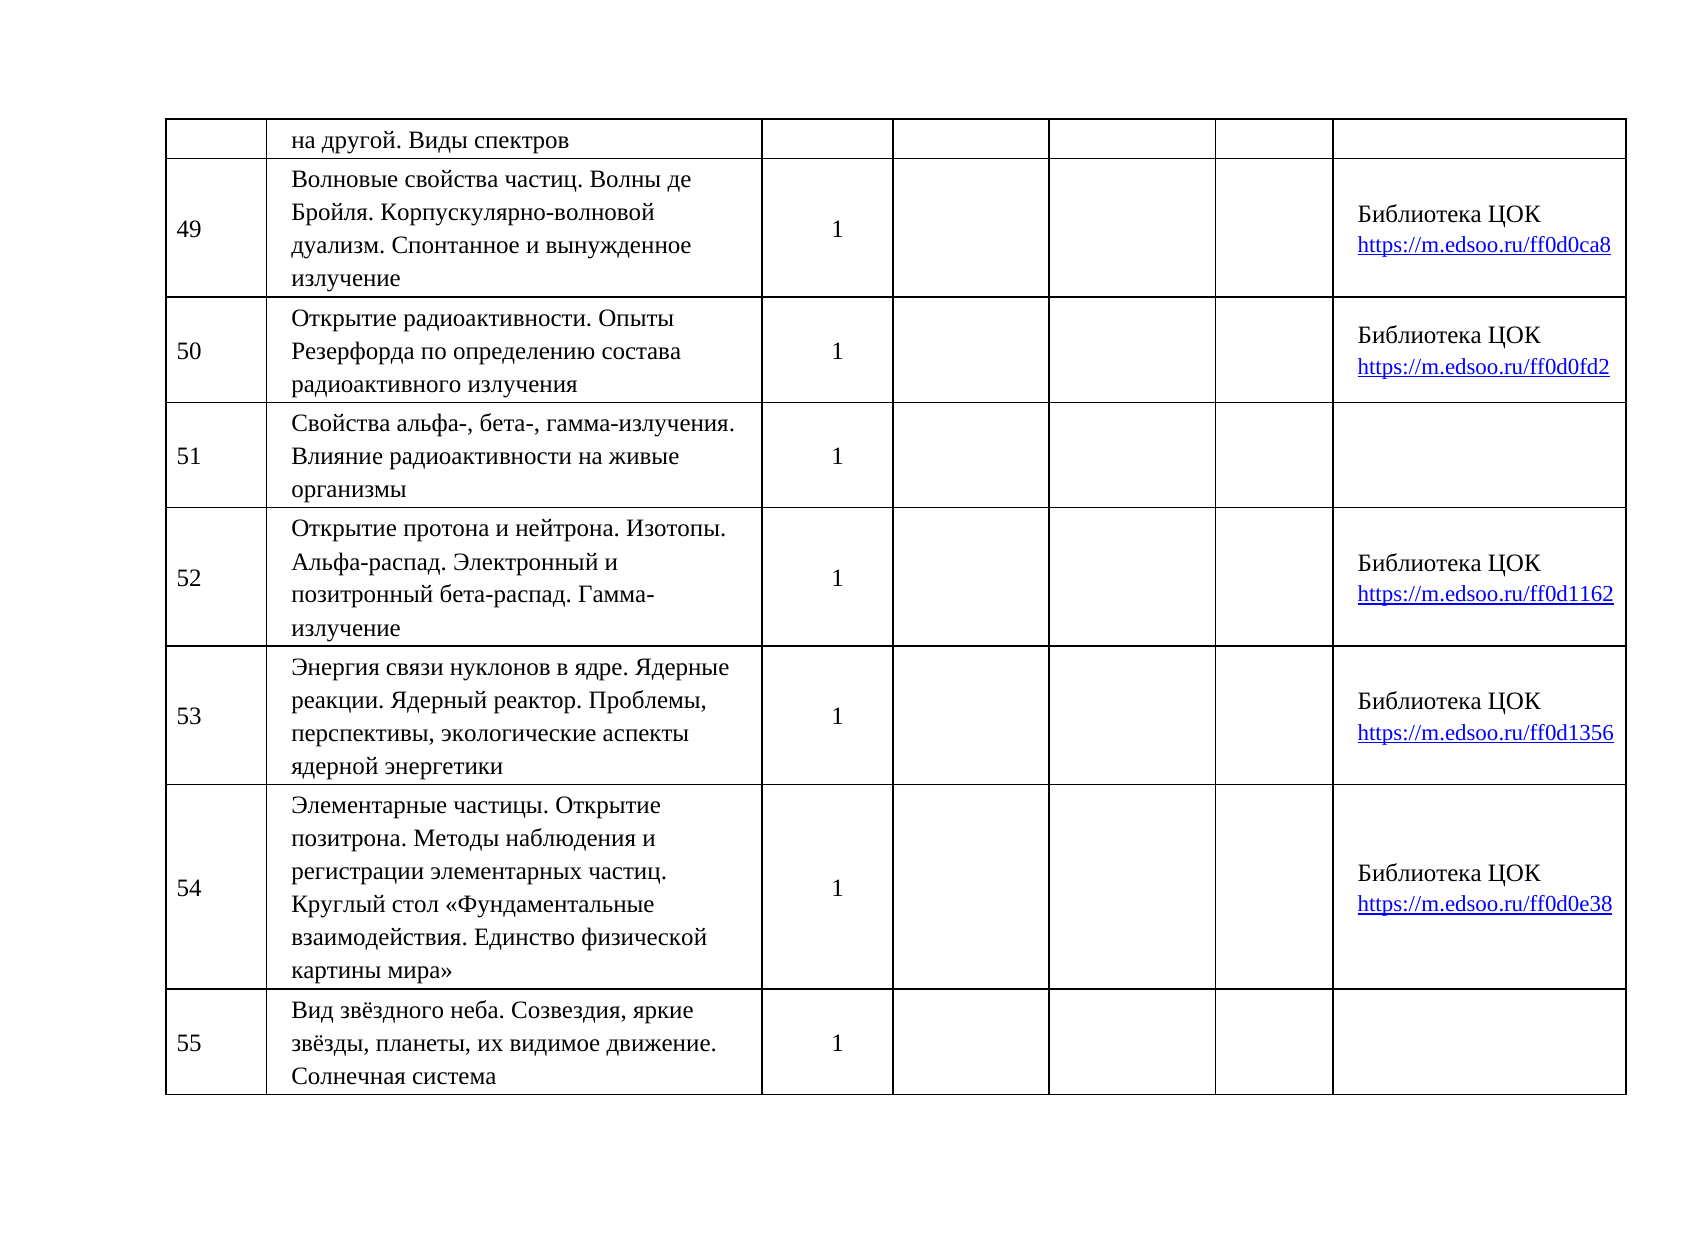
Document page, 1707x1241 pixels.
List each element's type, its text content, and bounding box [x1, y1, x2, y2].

table_cell 1 [763, 785, 892, 988]
table_cell 48 [167, 120, 266, 157]
table_cell [1334, 990, 1625, 1093]
table_cell Волновые свойства частиц. Волны де Бройля. Корпускулярно-волновой дуализм. Спонтанное и вынужденное излучение [267, 159, 761, 296]
table_cell Элементарные частицы. Открытие позитрона. Методы наблюдения и регистрации элементарных частиц. Круглый стол «Фундаментальные взаимодействия. Единство физической картины мира» [267, 785, 761, 988]
table_cell [894, 403, 1048, 507]
table_cell [1050, 403, 1215, 507]
table_cell [1216, 785, 1332, 988]
table_cell [1216, 159, 1332, 296]
table_cell 1 [763, 990, 892, 1093]
table_cell Библиотека ЦОК https://m.edsoo.ru/ff0d0e38 [1334, 785, 1625, 988]
table_cell 52 [167, 508, 266, 645]
table_cell [1216, 403, 1332, 507]
table_cell 51 [167, 403, 266, 507]
table_cell [1216, 120, 1332, 157]
table_cell Свойства альфа-, бета-, гамма-излучения. Влияние радиоактивности на живые организмы [267, 403, 761, 507]
table_cell Вид звёздного неба. Созвездия, яркие звёзды, планеты, их видимое движение. Солнечная система [267, 990, 761, 1093]
table_cell [894, 298, 1048, 401]
table_cell [894, 785, 1048, 988]
table_cell [894, 990, 1048, 1093]
table_cell [1216, 647, 1332, 784]
table_cell Открытие протона и нейтрона. Изотопы. Альфа-распад. Электронный и позитронный бета-распад. Гамма-излучение [267, 508, 761, 645]
table_cell [1050, 785, 1215, 988]
table_cell [1050, 120, 1215, 157]
table_cell 1 [763, 159, 892, 296]
table_cell 53 [167, 647, 266, 784]
table_cell [1050, 298, 1215, 401]
table_cell [1216, 508, 1332, 645]
table_cell 1 [763, 298, 892, 401]
table_cell [1334, 403, 1625, 507]
table_cell Библиотека ЦОК https://m.edsoo.ru/ff0d1356 [1334, 647, 1625, 784]
table_cell Энергия связи нуклонов в ядре. Ядерные реакции. Ядерный реактор. Проблемы, перспективы, экологические аспекты ядерной энергетики [267, 647, 761, 784]
table_cell [894, 120, 1048, 157]
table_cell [267, 120, 761, 157]
table_cell 49 [167, 159, 266, 296]
table_cell [1050, 990, 1215, 1093]
table_cell [1216, 990, 1332, 1093]
table_cell [1050, 508, 1215, 645]
table_cell [1050, 647, 1215, 784]
table_cell Открытие радиоактивности. Опыты Резерфорда по определению состава радиоактивного излучения [267, 298, 761, 401]
table_cell 54 [167, 785, 266, 988]
table_cell Библиотека ЦОК https://m.edsoo.ru/ff0d1162 [1334, 508, 1625, 645]
table_cell 1 [763, 403, 892, 507]
table_cell 1 [763, 120, 892, 157]
table_cell [894, 159, 1048, 296]
table_cell [894, 508, 1048, 645]
table_cell Библиотека ЦОК https://m.edsoo.ru/ff0d0fd2 [1334, 298, 1625, 401]
table_cell 55 [167, 990, 266, 1093]
table_cell 50 [167, 298, 266, 401]
table_cell [1050, 159, 1215, 296]
table_cell 1 [763, 647, 892, 784]
table_cell [894, 647, 1048, 784]
table_cell [1216, 298, 1332, 401]
table_cell 1 [763, 508, 892, 645]
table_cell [1334, 120, 1625, 157]
table_cell Библиотека ЦОК https://m.edsoo.ru/ff0d0ca8 [1334, 159, 1625, 296]
